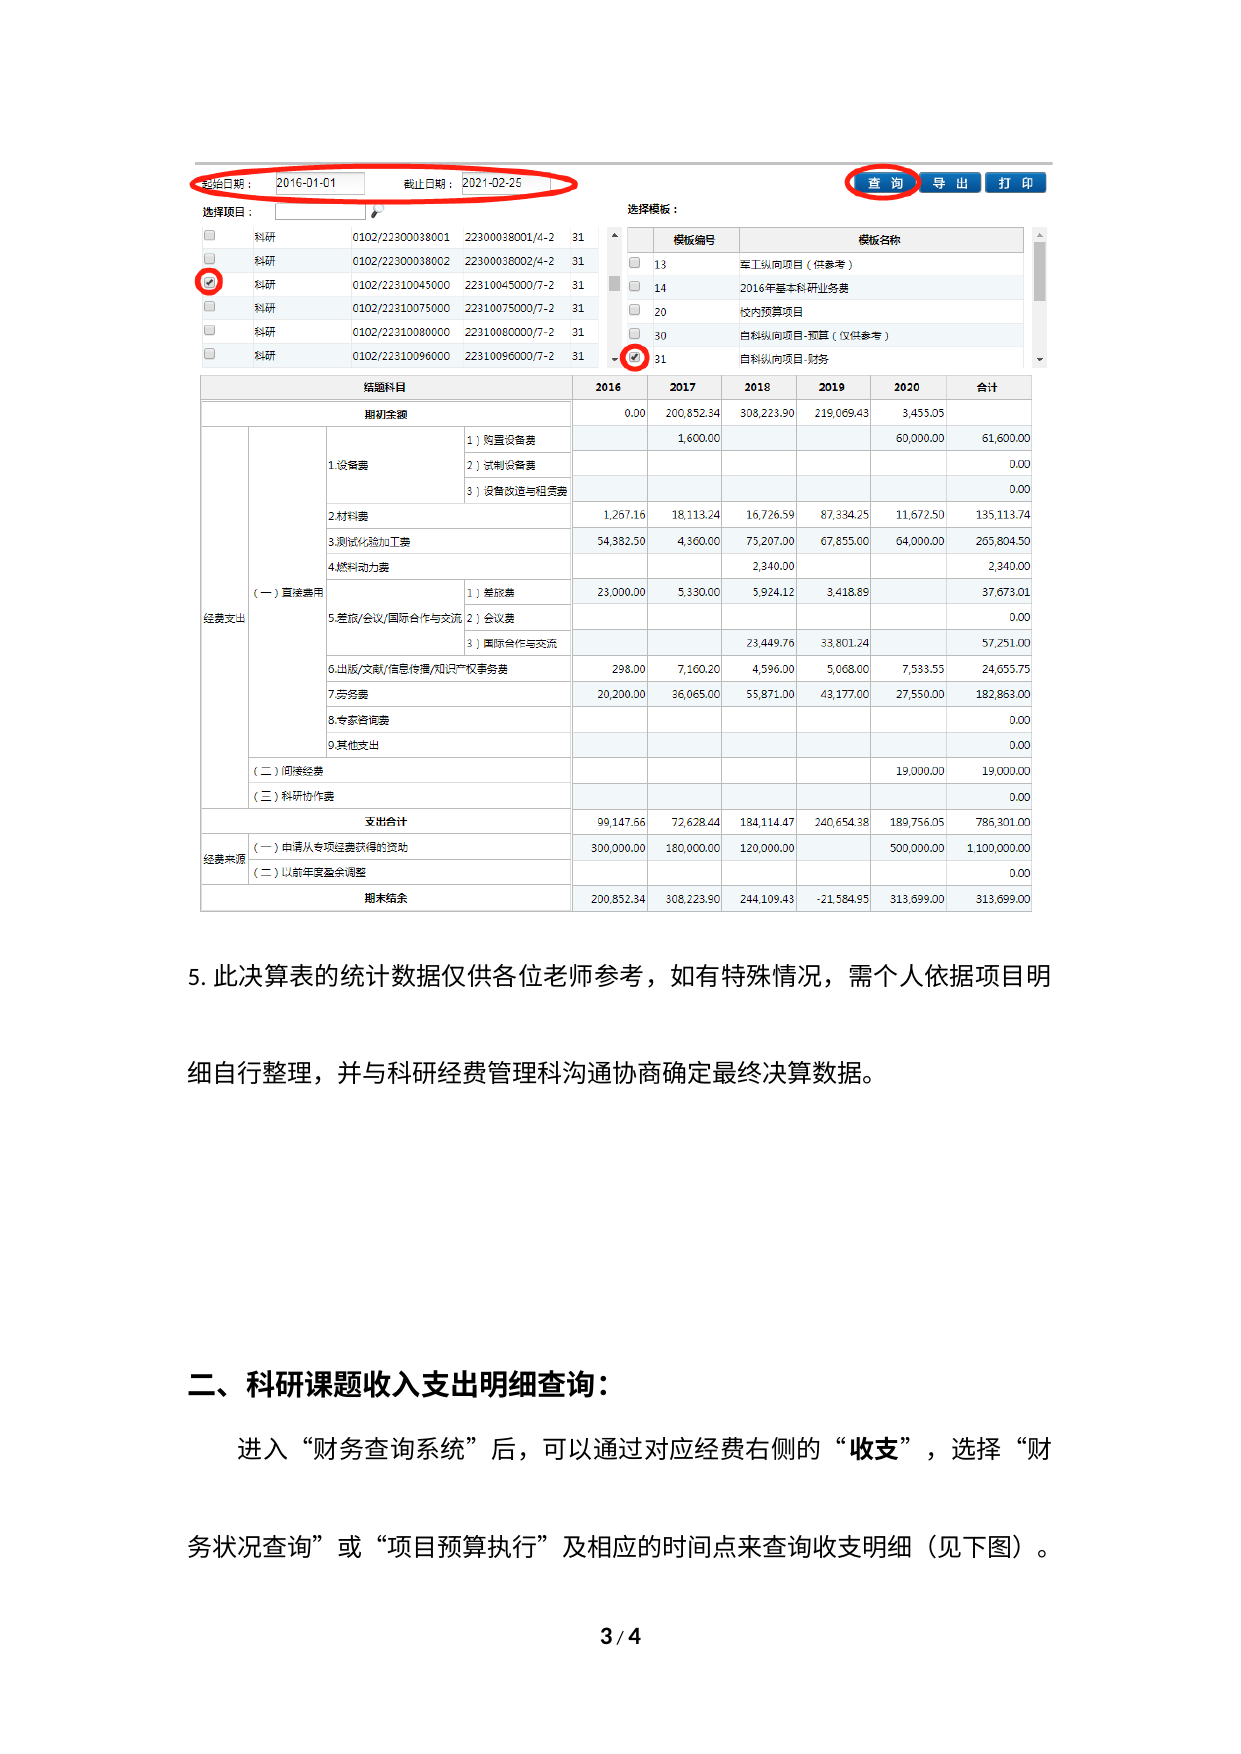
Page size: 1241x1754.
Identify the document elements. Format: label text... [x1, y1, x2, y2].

text 二、科研课题收入支出明细查询： [187, 1350, 1053, 1415]
picture [187, 162, 1053, 925]
text 进入“财务查询系统”后，可以通过对应经费右侧的“收支”，选择“财务状况查询”或“项目预算执行”及相应的时间点来查询收支明细（见下图）。 [187, 1415, 1053, 1578]
text 5. 此决算表的统计数据仅供各位老师参考，如有特殊情况，需个人依据项目明细自行整理，并与科研经费管理科沟通协商确定最终决算数据。 [187, 942, 1053, 1104]
